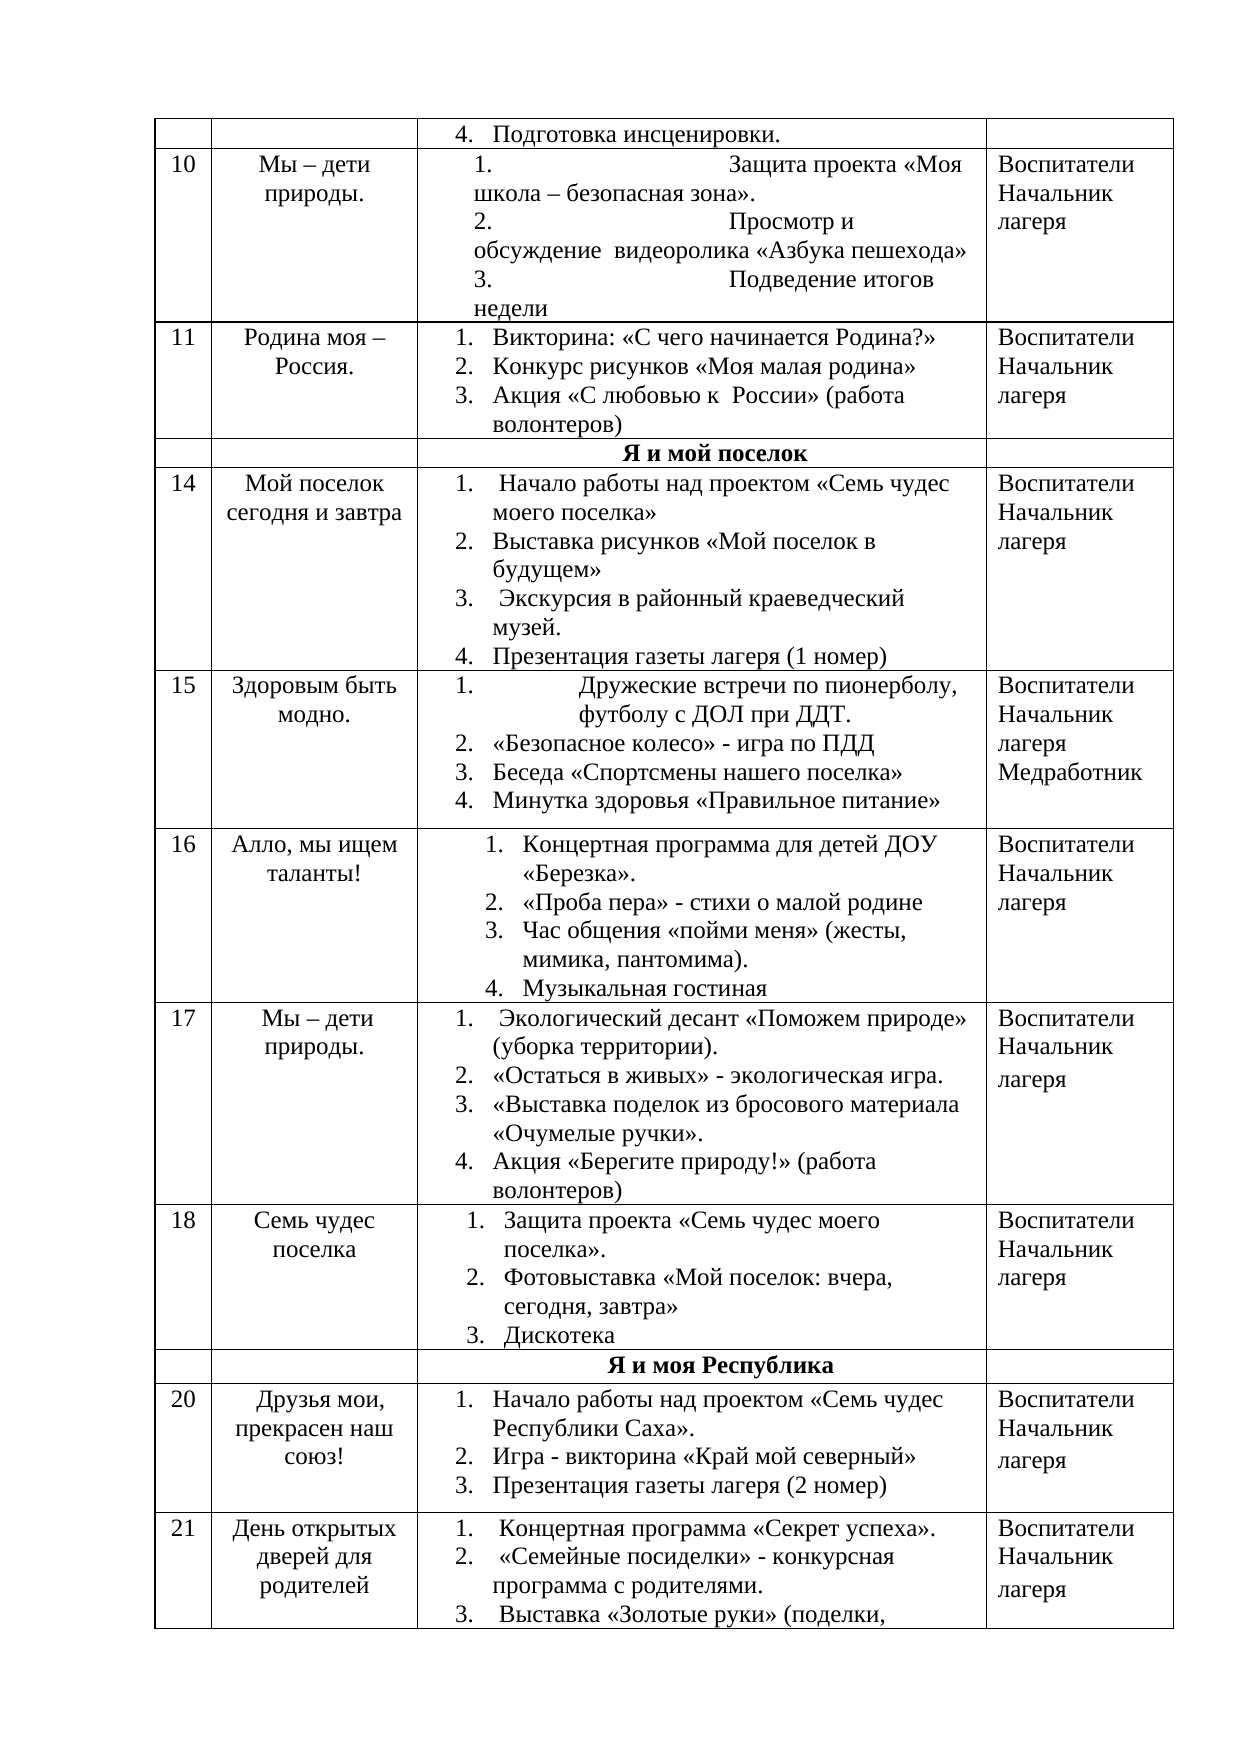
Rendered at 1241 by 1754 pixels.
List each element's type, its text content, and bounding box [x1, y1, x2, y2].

table_cell Защита проекта «Моя школа – безопасная зона». Просмотр и обсуждение видеоролика «Азбука пешехода» Подведение итогов недели [418, 149, 986, 321]
table_cell 21 [156, 1513, 211, 1628]
table_cell Воспитатели Начальник лагеря [987, 1205, 1173, 1349]
table_cell Я и мой поселок [418, 439, 986, 467]
table_cell Воспитатели Начальник лагеря Медработник [987, 671, 1173, 828]
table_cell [987, 119, 1173, 148]
table_cell 10 [156, 149, 211, 321]
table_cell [418, 1513, 986, 1628]
table_cell Экологический десант «Поможем природе» (уборка территории). «Остаться в живых» - экологическая игра. «Выставка поделок из бросового материала «Очумелые ручки». Акция «Берегите природу!» (работа волонтеров) [418, 1003, 986, 1204]
table_cell Семь чудес поселка [212, 1205, 417, 1349]
table_cell 16 [156, 829, 211, 1002]
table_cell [987, 1513, 1173, 1628]
table_cell 11 [156, 323, 211, 437]
table_cell Воспитатели Начальник лагеря [987, 323, 1173, 437]
table_cell [212, 1350, 417, 1383]
table_cell Воспитатели Начальник лагеря [987, 1384, 1173, 1512]
table_cell Концертная программа для детей ДОУ «Березка». «Проба пера» - стихи о малой родине Час общения «пойми меня» (жесты, мимика, пантомима). Музыкальная гостиная [418, 829, 986, 1002]
table_cell 17 [156, 1003, 211, 1204]
table_cell Я и моя Республика [418, 1350, 986, 1383]
table_cell Мы – дети природы. [212, 149, 417, 321]
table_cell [212, 119, 417, 148]
table_cell Мой поселок сегодня и завтра [212, 468, 417, 669]
table_cell 20 [156, 1384, 211, 1512]
table_cell Воспитатели Начальник лагеря [987, 1003, 1173, 1204]
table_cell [418, 119, 986, 148]
table_cell 18 [156, 1205, 211, 1349]
table_cell [156, 439, 211, 467]
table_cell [212, 1513, 417, 1628]
table_cell Начало работы над проектом «Семь чудес Республики Саха». Игра - викторина «Край мой северный» Презентация газеты лагеря (2 номер) [418, 1384, 986, 1512]
table_cell [156, 1350, 211, 1383]
table_cell 9 [156, 119, 211, 148]
table_cell Родина моя – Россия. [212, 323, 417, 437]
table_cell Воспитатели Начальник лагеря [987, 468, 1173, 669]
table_cell Алло, мы ищем таланты! [212, 829, 417, 1002]
table_cell [987, 439, 1173, 467]
table_cell 15 [156, 671, 211, 828]
table_cell Защита проекта «Семь чудес моего поселка». Фотовыставка «Мой поселок: вчера, сегодня, завтра» Дискотека [418, 1205, 986, 1349]
table_cell Викторина: «С чего начинается Родина?» Конкурс рисунков «Моя малая родина» Акция «С любовью к России» (работа волонтеров) [418, 323, 986, 437]
table_cell Друзья мои, прекрасен наш союз! [212, 1384, 417, 1512]
table_cell Начало работы над проектом «Семь чудес моего поселка» Выставка рисунков «Мой поселок в будущем» Экскурсия в районный краеведческий музей. Презентация газеты лагеря (1 номер) [418, 468, 986, 669]
table_cell [987, 1350, 1173, 1383]
table_cell Мы – дети природы. [212, 1003, 417, 1204]
table_cell Здоровым быть модно. [212, 671, 417, 828]
table_cell 14 [156, 468, 211, 669]
table_cell Воспитатели Начальник лагеря [987, 829, 1173, 1002]
table_cell Дружеские встречи по пионерболу, футболу с ДОЛ при ДДТ. «Безопасное колесо» - игра по ПДД Беседа «Спортсмены нашего поселка» Минутка здоровья «Правильное питание» [418, 671, 986, 828]
table_cell [212, 439, 417, 467]
table_cell Воспитатели Начальник лагеря [987, 149, 1173, 321]
